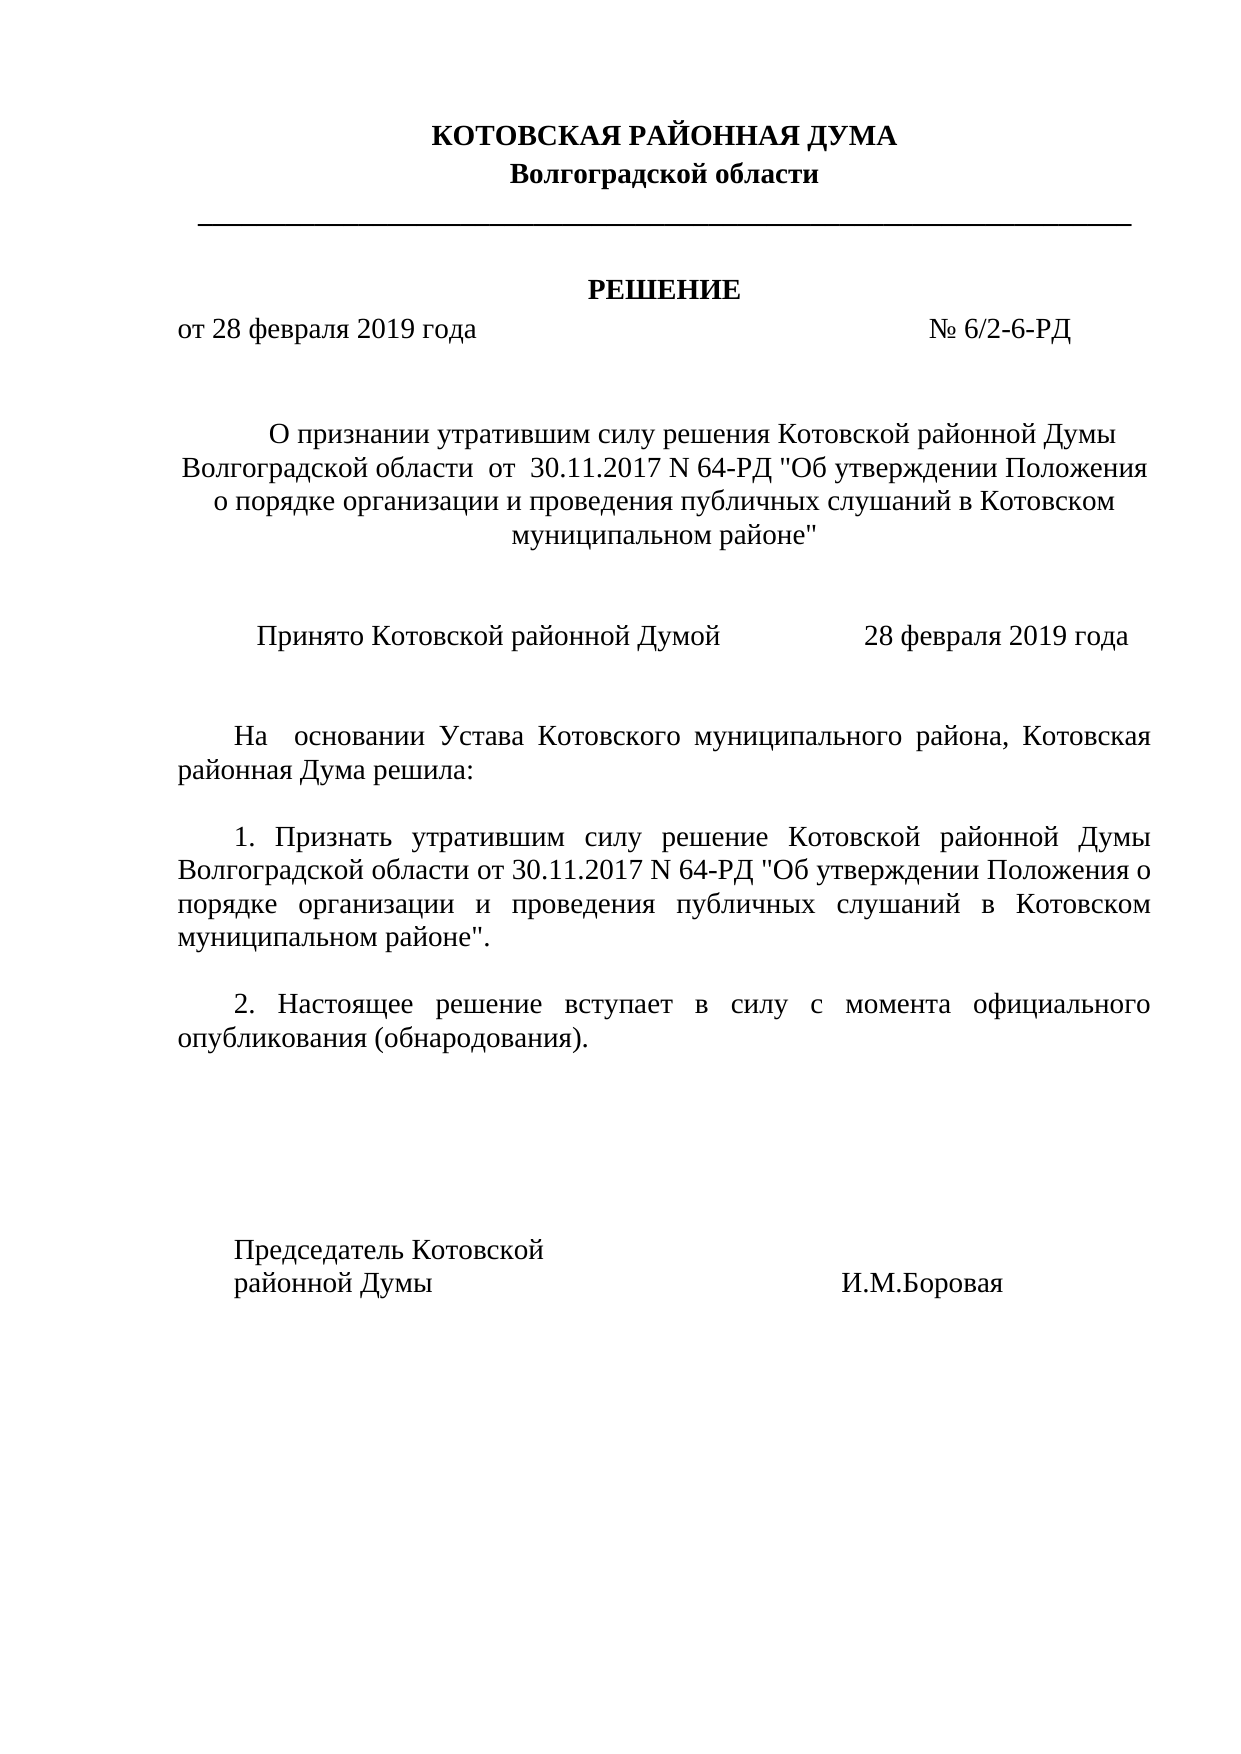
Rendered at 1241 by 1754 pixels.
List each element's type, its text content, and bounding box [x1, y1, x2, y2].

text О признании утратившим силу решения Котовской районной Думы Волгоградской области от 30.11.2017 N 64-РД "Об утверждении Положения о порядке организации и проведения публичных слушаний в Котовском муниципальном районе" [177, 416, 1152, 551]
text Принято Котовской районной Думой 28 февраля 2019 года [177, 618, 1152, 651]
text На основании Устава Котовского муниципального района, Котовская районная Дума решила: [177, 718, 1152, 785]
text 1. Признать утратившим силу решение Котовской районной Думы Волгоградской области от 30.11.2017 N 64-РД "Об утверждении Положения о порядке организации и проведения публичных слушаний в Котовском муниципальном районе". [177, 819, 1152, 953]
text РЕШЕНИЕ [177, 272, 1152, 306]
text Волгоградской области [177, 157, 1152, 190]
text от 28 февраля 2019 года № 6/2-6-РД [177, 311, 1152, 344]
text КОТОВСКАЯ РАЙОННАЯ ДУМА [177, 118, 1152, 152]
text Председатель Котовской [177, 1232, 1152, 1265]
text 2. Настоящее решение вступает в силу с момента официального опубликования (обнародования). [177, 987, 1152, 1054]
text районной Думы И.М.Боровая [177, 1265, 1152, 1299]
text ________________________________________________________________ [177, 195, 1152, 229]
